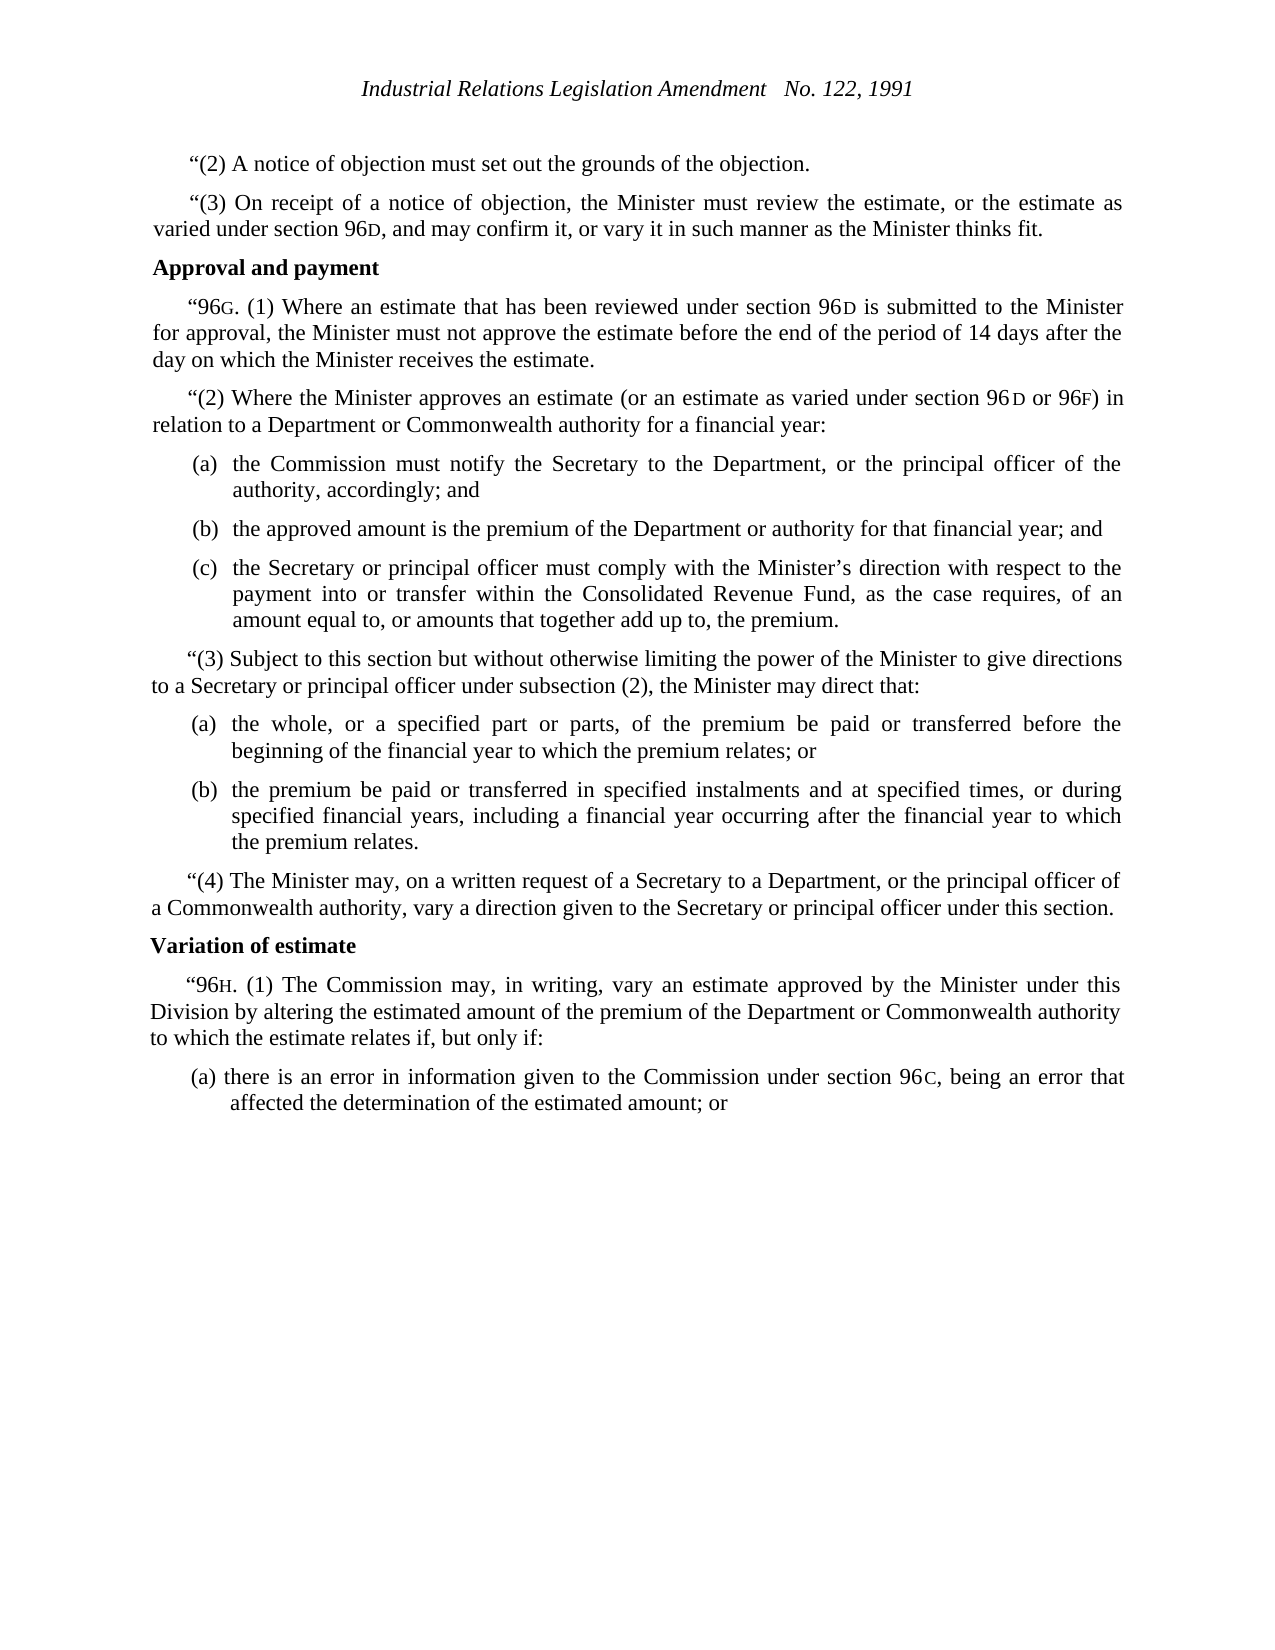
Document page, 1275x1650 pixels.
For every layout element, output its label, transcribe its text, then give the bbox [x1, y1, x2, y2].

text “(2) Where the Minister approves an estimate (or an estimate as varied under section 96d or 96f) in relation to a Department or Commonwealth authority for a financial year: [152, 384, 1124, 437]
text (a) there is an error in information given to the Commission under section 96c, being an error that affected the determination of the estimated amount; or [191, 1063, 1125, 1116]
list the whole, or a specified part or parts, of the premium be paid or transferred before the beginning of the financial year to which the premium relates; or [191, 711, 1123, 763]
text “96g. (1) Where an estimate that has been reviewed under section 96d is submitted to the Minister for approval, the Minister must not approve the estimate before the end of the period of 14 days after the day on which the Minister receives the estimate. [152, 293, 1124, 372]
text “(4) The Minister may, on a written request of a Secretary to a Department, or the principal officer of a Commonwealth authority, vary a direction given to the Secretary or principal officer under this section. [151, 867, 1122, 920]
list the premium be paid or transferred in specified instalments and at specified times, or during specified financial years, including a financial year occurring after the financial year to which the premium relates. [191, 776, 1123, 855]
text “(2) A notice of objection must set out the grounds of the objection. [189, 150, 1121, 176]
list the Commission must notify the Secretary to the Department, or the principal officer of the authority, accordingly; and [192, 450, 1123, 502]
text “96h. (1) The Commission may, in writing, vary an estimate approved by the Minister under this Division by altering the estimated amount of the premium of the Department or Commonwealth authority to which the estimate relates if, but only if: [150, 971, 1122, 1050]
list the approved amount is the premium of the Department or authority for that financial year; and [192, 515, 1123, 541]
text “(3) Subject to this section but without otherwise limiting the power of the Minister to give directions to a Secretary or principal officer under subsection (2), the Minister may direct that: [151, 645, 1123, 698]
text “(3) On receipt of a notice of objection, the Minister must review the estimate, or the estimate as varied under section 96d, and may confirm it, or vary it in such manner as the Minister thinks fit. [153, 189, 1124, 242]
list the Secretary or principal officer must comply with the Minister’s direction with respect to the payment into or transfer within the Consolidated Revenue Fund, as the case requires, of an amount equal to, or amounts that together add up to, the premium. [192, 554, 1123, 633]
text Variation of estimate [150, 932, 1125, 959]
text Approval and payment [152, 254, 1125, 280]
